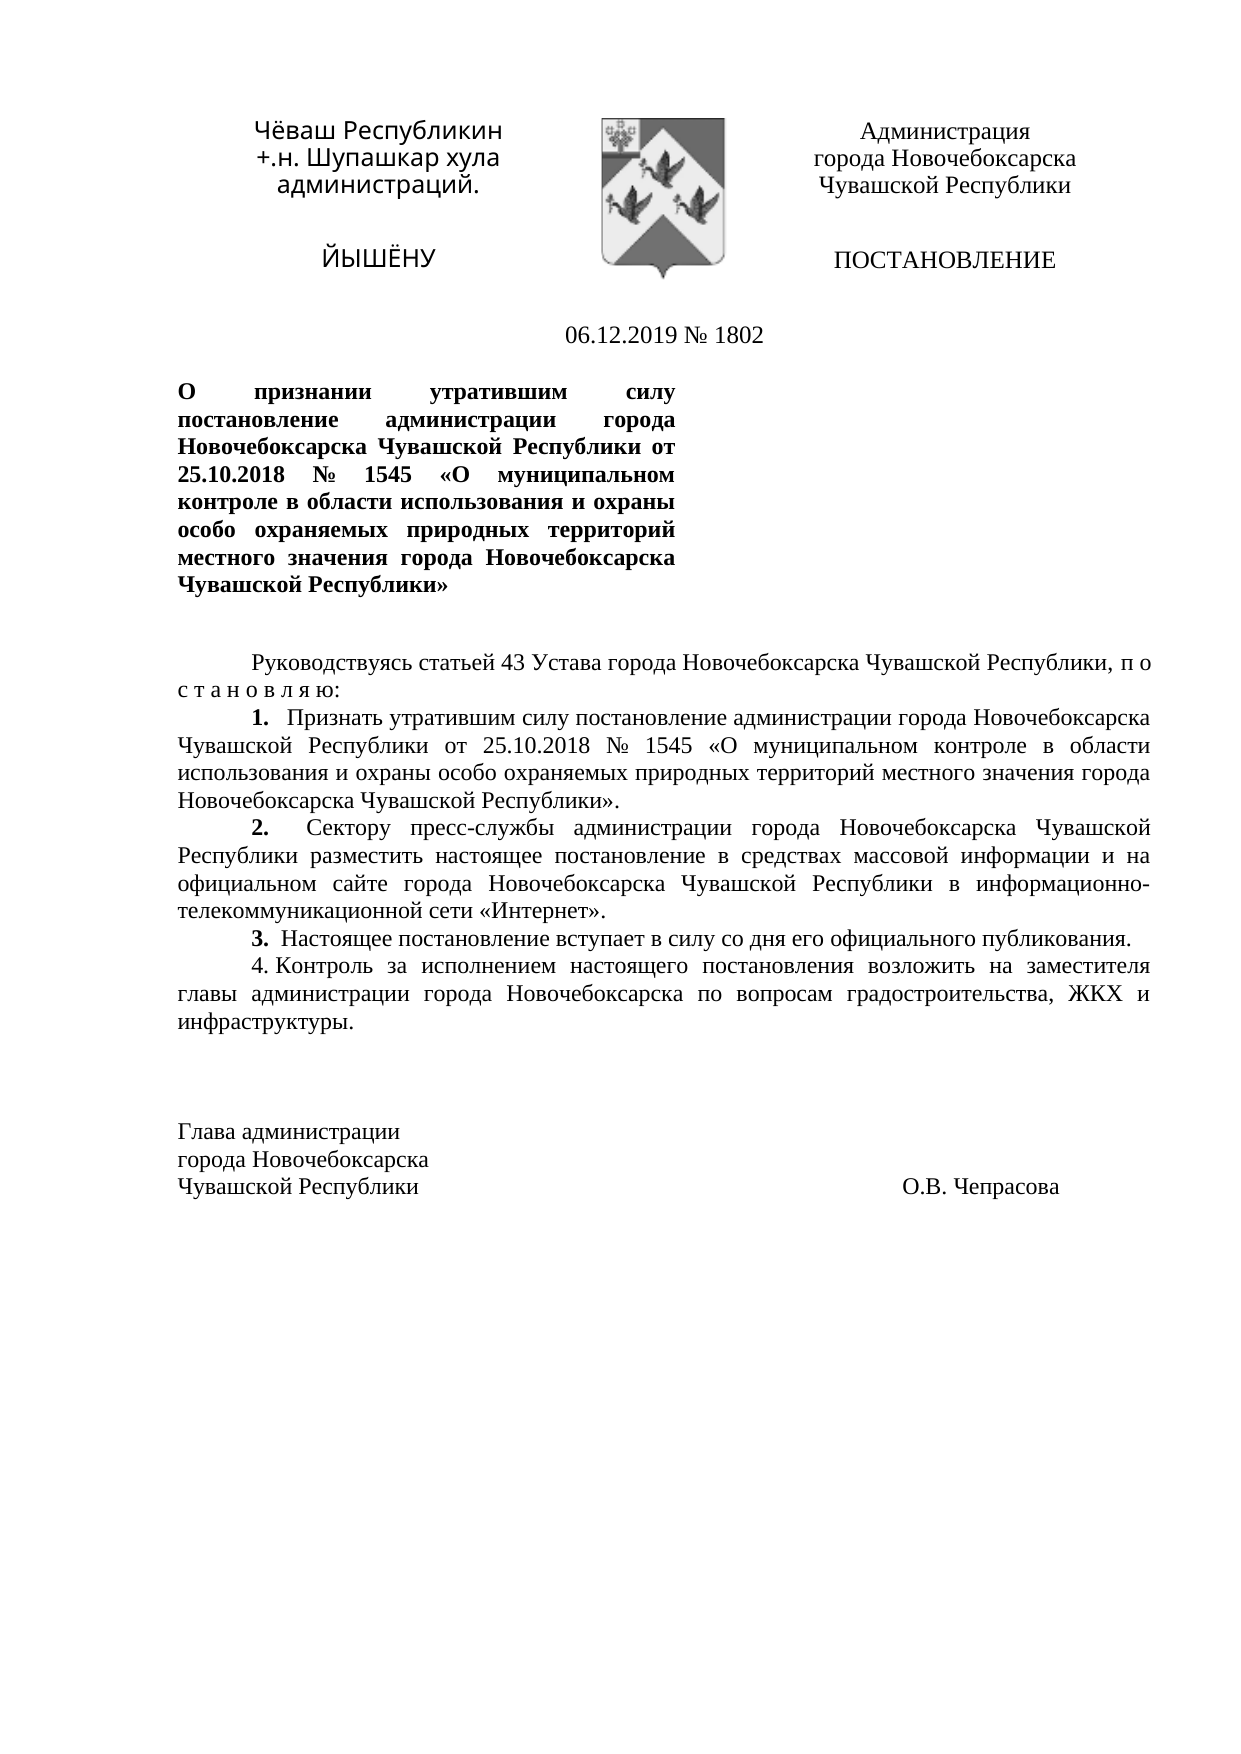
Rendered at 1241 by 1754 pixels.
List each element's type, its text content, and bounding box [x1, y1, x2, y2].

table_header Чёваш Республикин +.н. Шупашкар хула администраций. ЙЫШЁНУ [166, 118, 590, 312]
text 06.12.2019 № 1802 [177, 312, 1152, 349]
text 4. Контроль за исполнением настоящего постановления возложить на заместителя главы администрации города Новочебоксарска по вопросам градостроительства, ЖКХ и инфраструктуры. [177, 951, 1152, 1034]
text Глава администрации [177, 1117, 1152, 1145]
text О признании утратившим силу постановление администрации города Новочебоксарска Чувашской Республики от 25.10.2018 № 1545 «О муниципальном контроле в области использования и охраны особо охраняемых природных территорий местного значения города Новочебоксарска Чувашской Республики» [177, 377, 676, 598]
list Настоящее постановление вступает в силу со дня его официального публикования. [177, 924, 1152, 951]
text Чувашской Республики О.В. Чепрасова [177, 1172, 1152, 1200]
text Руководствуясь статьей 43 Устава города Новочебоксарска Чувашской Республики, п о с т а н о в л я ю: [177, 648, 1152, 703]
list Признать утратившим силу постановление администрации города Новочебоксарска Чувашской Республики от 25.10.2018 № 1545 «О муниципальном контроле в области использования и охраны особо охраняемых природных территорий местного значения города Новочебоксарска Чувашской Республики». [177, 703, 1152, 813]
table_header [590, 118, 738, 312]
list Сектору пресс-службы администрации города Новочебоксарска Чувашской Республики разместить настоящее постановление в средствах массовой информации и на официальном сайте города Новочебоксарска Чувашской Республики в информационно-телекоммуникационной сети «Интернет». [177, 813, 1152, 924]
text города Новочебоксарска [177, 1145, 1152, 1172]
table_header Администрация города Новочебоксарска Чувашской Республики ПОСТАНОВЛЕНИЕ [738, 118, 1152, 312]
